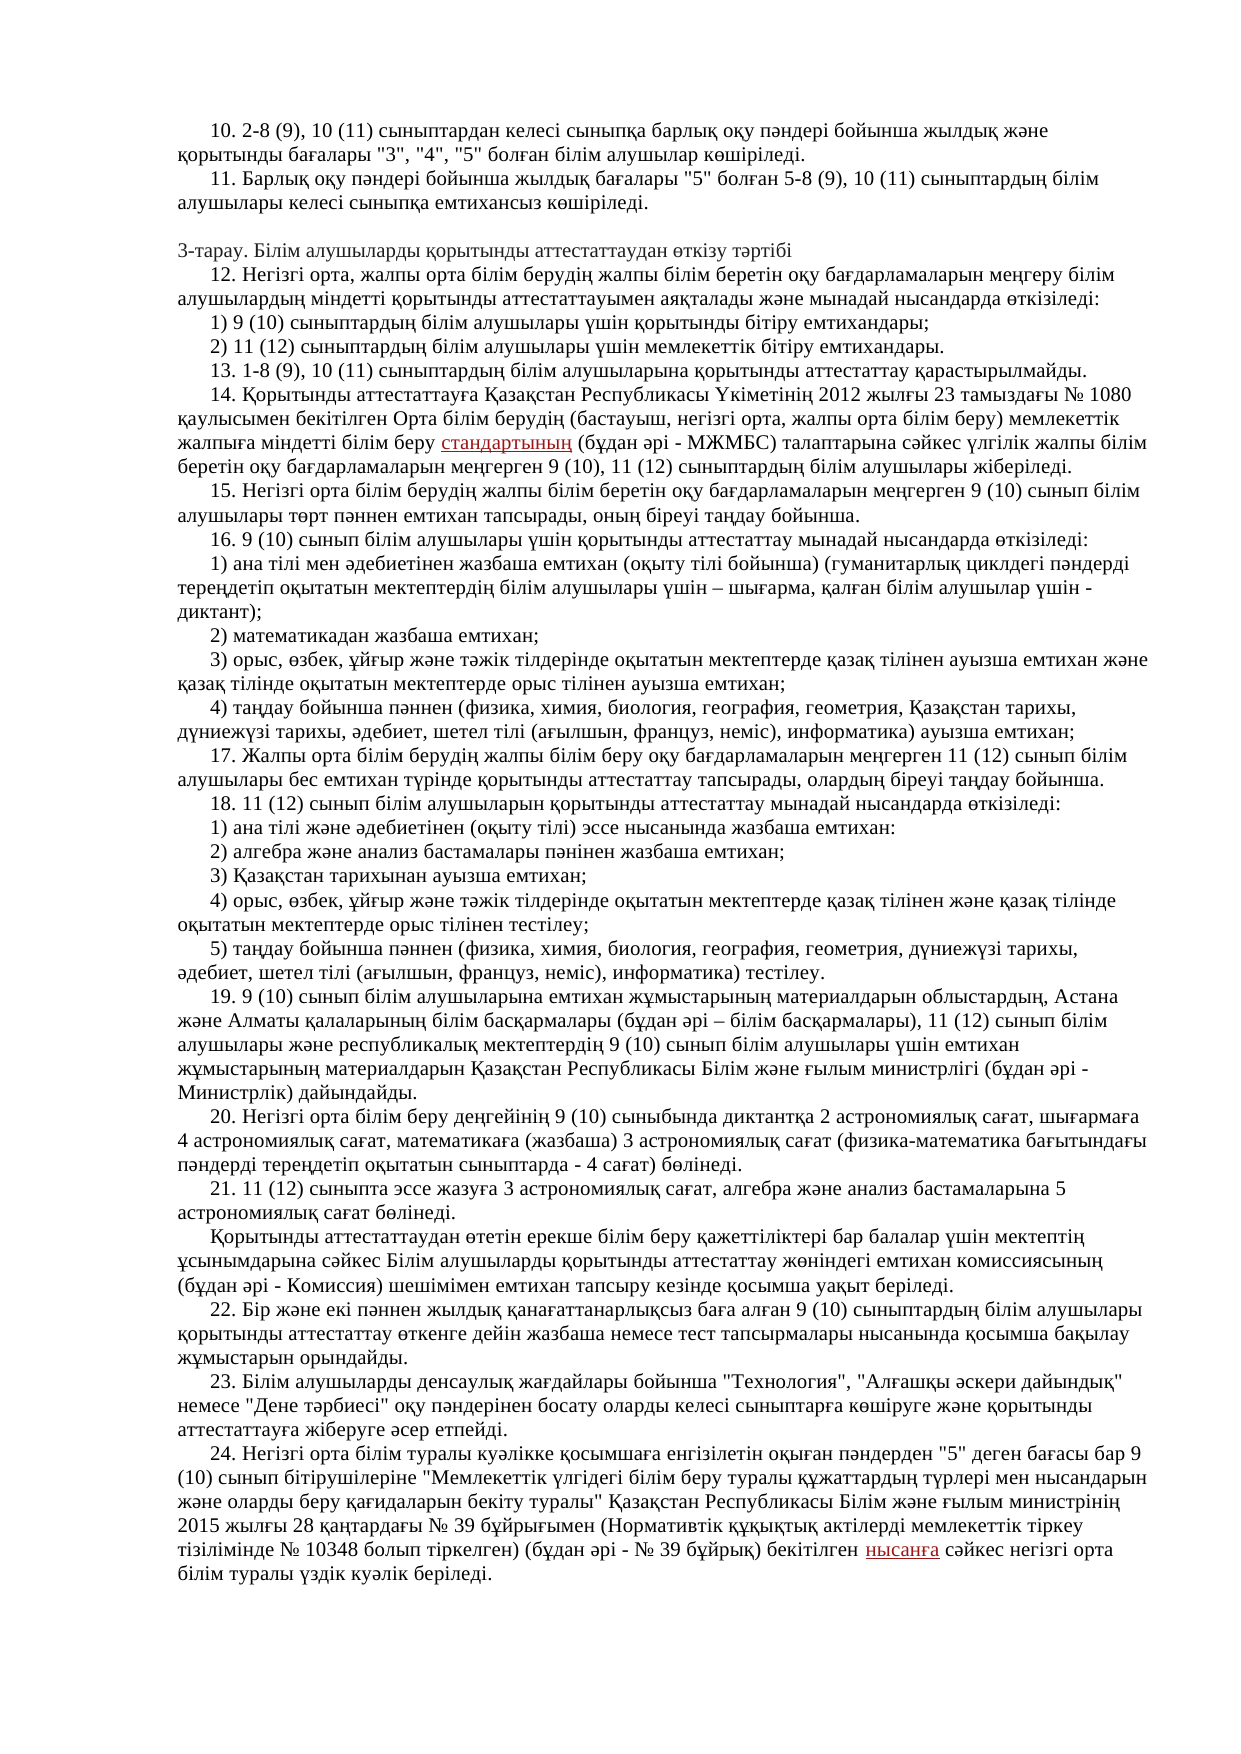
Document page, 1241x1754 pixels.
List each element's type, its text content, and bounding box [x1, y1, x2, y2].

text 22. Бір және екі пәннен жылдық қанағаттанарлықсыз баға алған 9 (10) сыныптардың білім алушылары қорытынды аттестаттау өткенге дейін жазбаша немесе тест тапсырмалары нысанында қосымша бақылау жұмыстарын орындайды. [177, 1297, 1152, 1369]
text 16. 9 (10) сынып білім алушылары үшін қорытынды аттестаттау мынадай нысандарда өткізіледі: [177, 527, 1152, 551]
text 2) математикадан жазбаша емтихан; [177, 623, 1152, 647]
text 3-тарау. Білім алушыларды қорытынды аттестаттаудан өткізу тәртібі [177, 238, 1152, 262]
text 3) Қазақстан тарихынан ауызша емтихан; [177, 863, 1152, 887]
text 10. 2-8 (9), 10 (11) сыныптардан келесі сыныпқа барлық оқу пәндері бойынша жылдық және қорытынды бағалары "3", "4", "5" болған білім алушылар көшіріледі. [177, 118, 1152, 166]
text 4) орыс, өзбек, ұйғыр және тәжік тілдерінде оқытатын мектептерде қазақ тілінен және қазақ тілінде оқытатын мектептерде орыс тілінен тестілеу; [177, 887, 1152, 936]
text 21. 11 (12) сыныпта эссе жазуға 3 астрономиялық сағат, алгебра және анализ бастамаларына 5 астрономиялық сағат бөлінеді. [177, 1176, 1152, 1224]
text 13. 1-8 (9), 10 (11) сыныптардың білім алушыларына қорытынды аттестаттау қарастырылмайды. [177, 358, 1152, 382]
text Қорытынды аттестаттаудан өтетін ерекше білім беру қажеттіліктері бар балалар үшін мектептің ұсынымдарына сәйкес Білім алушыларды қорытынды аттестаттау жөніндегі емтихан комиссиясының (бұдан әрі - Комиссия) шешімімен емтихан тапсыру кезінде қосымша уақыт беріледі. [177, 1224, 1152, 1297]
text 4) таңдау бойынша пәннен (физика, химия, биология, география, геометрия, Қазақстан тарихы, дүниежүзі тарихы, әдебиет, шетел тілі (ағылшын, француз, неміс), информатика) ауызша емтихан; [177, 695, 1152, 743]
text 1) ана тілі мен әдебиетінен жазбаша емтихан (оқыту тілі бойынша) (гуманитарлық циклдегі пәндерді тереңдетіп оқытатын мектептердің білім алушылары үшін – шығарма, қалған білім алушылар үшін - диктант); [177, 551, 1152, 623]
text 3) орыс, өзбек, ұйғыр және тәжік тілдерінде оқытатын мектептерде қазақ тілінен ауызша емтихан және қазақ тілінде оқытатын мектептерде орыс тілінен ауызша емтихан; [177, 647, 1152, 695]
text 15. Негізгі орта білім берудің жалпы білім беретін оқу бағдарламаларын меңгерген 9 (10) сынып білім алушылары төрт пәннен емтихан тапсырады, оның біреуі таңдау бойынша. [177, 478, 1152, 527]
text 24. Негізгі орта білім туралы куәлікке қосымшаға енгізілетін оқыған пәндерден "5" деген бағасы бар 9 (10) сынып бітірушілеріне "Мемлекеттік үлгідегі білім беру туралы құжаттардың түрлері мен нысандарын және оларды беру қағидаларын бекіту туралы" Қазақстан Республикасы Білім және ғылым министрінің 2015 жылғы 28 қаңтардағы № 39 бұйрығымен (Нормативтік құқықтық актілерді мемлекеттік тіркеу тізілімінде № 10348 болып тіркелген) (бұдан әрі - № 39 бұйрық) бекітілген нысанға сәйкес негізгі орта білім туралы үздік куәлік беріледі. [177, 1441, 1152, 1585]
text 1) 9 (10) сыныптардың білім алушылары үшін қорытынды бітіру емтихандары; [177, 310, 1152, 334]
text 2) алгебра және анализ бастамалары пәнінен жазбаша емтихан; [177, 839, 1152, 863]
text 18. 11 (12) сынып білім алушыларын қорытынды аттестаттау мынадай нысандарда өткізіледі: [177, 791, 1152, 815]
text 12. Негізгі орта, жалпы орта білім берудің жалпы білім беретін оқу бағдарламаларын меңгеру білім алушылардың міндетті қорытынды аттестаттауымен аяқталады және мынадай нысандарда өткізіледі: [177, 262, 1152, 310]
text 19. 9 (10) сынып білім алушыларына емтихан жұмыстарының материалдарын облыстардың, Астана және Алматы қалаларының білім басқармалары (бұдан әрі – білім басқармалары), 11 (12) сынып білім алушылары және республикалық мектептердің 9 (10) сынып білім алушылары үшін емтихан жұмыстарының материалдарын Қазақстан Республикасы Білім және ғылым министрлігі (бұдан әрі - Министрлік) дайындайды. [177, 984, 1152, 1104]
text 2) 11 (12) сыныптардың білім алушылары үшін мемлекеттік бітіру емтихандары. [177, 334, 1152, 358]
text 17. Жалпы орта білім берудің жалпы білім беру оқу бағдарламаларын меңгерген 11 (12) сынып білім алушылары бес емтихан түрінде қорытынды аттестаттау тапсырады, олардың біреуі таңдау бойынша. [177, 743, 1152, 791]
text 23. Білім алушыларды денсаулық жағдайлары бойынша "Технология", "Алғашқы әскери дайындық" немесе "Дене тәрбиесі" оқу пәндерінен босату оларды келесі сыныптарға көшіруге және қорытынды аттестаттауға жіберуге әсер етпейді. [177, 1369, 1152, 1441]
text 20. Негізгі орта білім беру деңгейінің 9 (10) сыныбында диктантқа 2 астрономиялық сағат, шығармаға 4 астрономиялық сағат, математикаға (жазбаша) 3 астрономиялық сағат (физика-математика бағытындағы пәндерді тереңдетіп оқытатын сыныптарда - 4 сағат) бөлінеді. [177, 1104, 1152, 1176]
text 1) ана тілі және әдебиетінен (оқыту тілі) эссе нысанында жазбаша емтихан: [177, 815, 1152, 839]
text 5) таңдау бойынша пәннен (физика, химия, биология, география, геометрия, дүниежүзі тарихы, әдебиет, шетел тілі (ағылшын, француз, неміс), информатика) тестілеу. [177, 936, 1152, 984]
text 14. Қорытынды аттестаттауға Қазақстан Республикасы Үкіметінің 2012 жылғы 23 тамыздағы № 1080 қаулысымен бекітілген Орта білім берудің (бастауыш, негізгі орта, жалпы орта білім беру) мемлекеттік жалпыға міндетті білім беру стандартының (бұдан әрі - МЖМБС) талаптарына сәйкес үлгілік жалпы білім беретін оқу бағдарламаларын меңгерген 9 (10), 11 (12) сыныптардың білім алушылары жіберіледі. [177, 382, 1152, 478]
text 11. Барлық оқу пәндері бойынша жылдық бағалары "5" болған 5-8 (9), 10 (11) сыныптардың білім алушылары келесі сыныпқа емтихансыз көшіріледі. [177, 166, 1152, 214]
